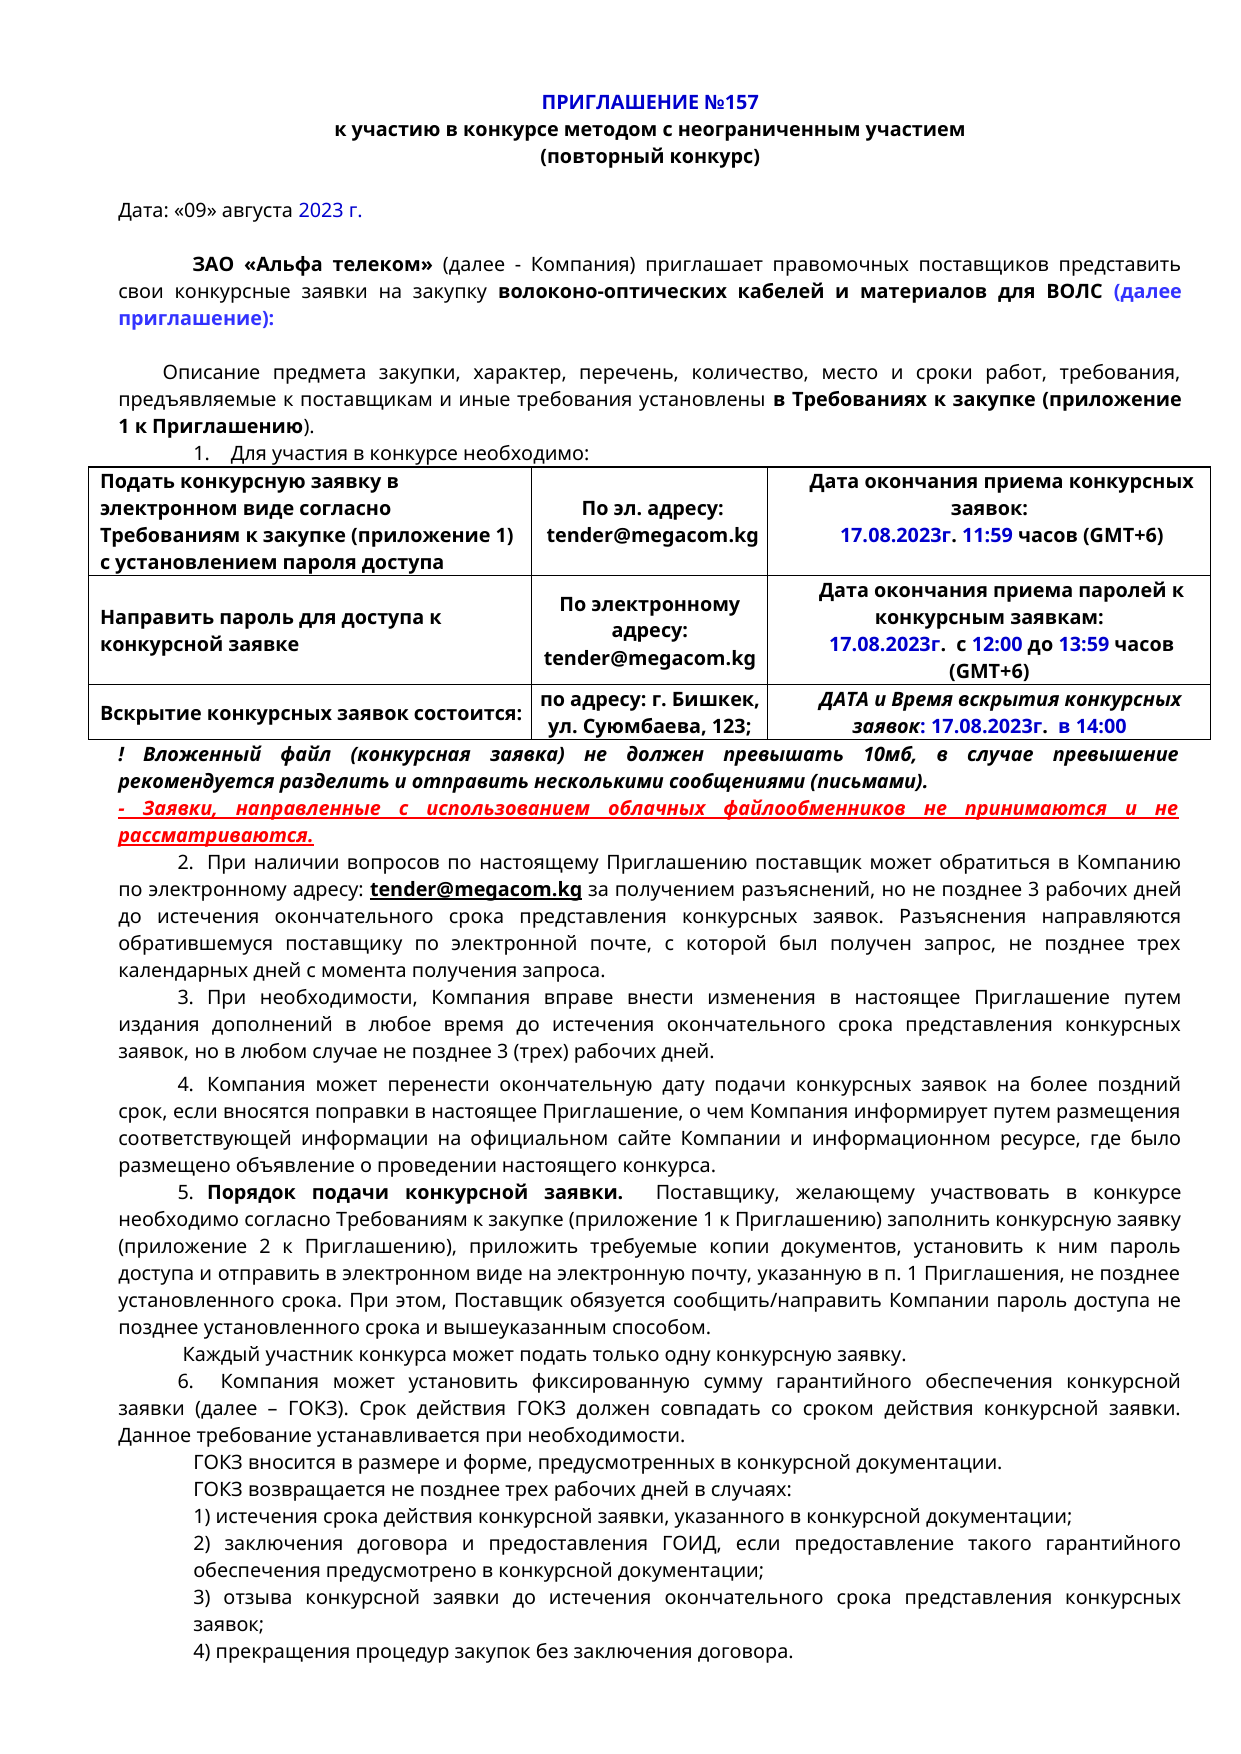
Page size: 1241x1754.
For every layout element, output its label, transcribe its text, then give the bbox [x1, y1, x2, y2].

table_cell Вскрытие конкурсных заявок состоится: [89, 685, 531, 739]
list 4) прекращения процедур закупок без заключения договора. [193, 1637, 1182, 1664]
list Порядок подачи конкурсной заявки. Поставщику, желающему участвовать в конкурсе необходимо согласно Требованиям к закупке (приложение 1 к Приглашению) заполнить конкурсную заявку (приложение 2 к Приглашению), приложить требуемые копии документов, установить к ним пароль доступа и отправить в электронном виде на электронную почту, указанную в п. 1 Приглашения, не позднее установленного срока. При этом, Поставщик обязуется сообщить/направить Компании пароль доступа не позднее установленного срока и вышеуказанным способом. [118, 1178, 1182, 1340]
text Дата: «09» августа 2023 г. [118, 197, 1182, 223]
list При необходимости, Компания вправе внести изменения в настоящее Приглашение путем издания дополнений в любое время до истечения окончательного срока представления конкурсных заявок, но в любом случае не позднее 3 (трех) рабочих дней. [118, 983, 1182, 1064]
list ГОКЗ возвращается не позднее трех рабочих дней в случаях: [193, 1475, 1182, 1502]
list 1) истечения срока действия конкурсной заявки, указанного в конкурсной документации; [193, 1502, 1182, 1529]
list ГОКЗ вносится в размере и форме, предусмотренных в конкурсной документации. [193, 1448, 1182, 1475]
list Компания может установить фиксированную сумму гарантийного обеспечения конкурсной заявки (далее – ГОКЗ). Срок действия ГОКЗ должен совпадать со сроком действия конкурсной заявки. Данное требование устанавливается при необходимости. [118, 1367, 1182, 1448]
table_cell по адресу: г. Бишкек, ул. Суюмбаева, 123; [532, 685, 767, 739]
text ЗАО «Альфа телеком» (далее - Компания) приглашает правомочных поставщиков представить свои конкурсные заявки на закупку волоконо-оптических кабелей и материалов для ВОЛС (далее приглашение): [118, 251, 1182, 331]
text ! Вложенный файл (конкурсная заявка) не должен превышать 10мб, в случае превышение рекомендуется разделить и отправить несколькими сообщениями (письмами). [118, 740, 1182, 794]
list 3) отзыва конкурсной заявки до истечения окончательного срока представления конкурсных заявок; [193, 1583, 1182, 1637]
table_cell Направить пароль для доступа к конкурсной заявке [89, 576, 531, 684]
text (повторный конкурс) [118, 143, 1182, 169]
table_cell ДАТА и Время вскрытия конкурсных заявок: 17.08.2023г. в 14:00 [768, 685, 1210, 739]
list Компания может перенести окончательную дату подачи конкурсных заявок на более поздний срок, если вносятся поправки в настоящее Приглашение, о чем Компания информирует путем размещения соответствующей информации на официальном сайте Компании и информационном ресурсе, где было размещено объявление о проведении настоящего конкурса. [118, 1070, 1182, 1178]
table_cell По электронному адресу: tender@megacom.kg [532, 576, 767, 684]
list 2) заключения договора и предоставления ГОИД, если предоставление такого гарантийного обеспечения предусмотрено в конкурсной документации; [193, 1529, 1182, 1583]
list При наличии вопросов по настоящему Приглашению поставщик может обратиться в Компанию по электронному адресу: tender@megacom.kg за получением разъяснений, но не позднее 3 рабочих дней до истечения окончательного срока представления конкурсных заявок. Разъяснения направляются обратившемуся поставщику по электронной почте, с которой был получен запрос, не позднее трех календарных дней с момента получения запроса. [118, 848, 1182, 983]
list Каждый участник конкурса может подать только одну конкурсную заявку. [177, 1340, 1182, 1367]
table_header По эл. адресу: tender@megacom.kg [532, 468, 767, 575]
table_header Подать конкурсную заявку в электронном виде согласно Требованиям к закупке (приложение 1) с установлением пароля доступа [89, 468, 531, 575]
text ПРИГЛАШЕНИЕ №157 [118, 89, 1182, 116]
table_header Дата окончания приема конкурсных заявок: 17.08.2023г. 11:59 часов (GMT+6) [768, 468, 1210, 575]
text Описание предмета закупки, характер, перечень, количество, место и сроки работ, требования, предъявляемые к поставщикам и иные требования установлены в Требованиях к закупке (приложение 1 к Приглашению). [118, 358, 1182, 439]
text к участию в конкурсе методом с неограниченным участием [118, 116, 1182, 143]
table_cell Дата окончания приема паролей к конкурсным заявкам: 17.08.2023г. с 12:00 до 13:59 часов (GMT+6) [768, 576, 1210, 684]
list Для участия в конкурсе необходимо: [193, 439, 1182, 466]
text - Заявки, направленные с использованием облачных файлообменников не принимаются и не рассматриваются. [118, 794, 1182, 848]
